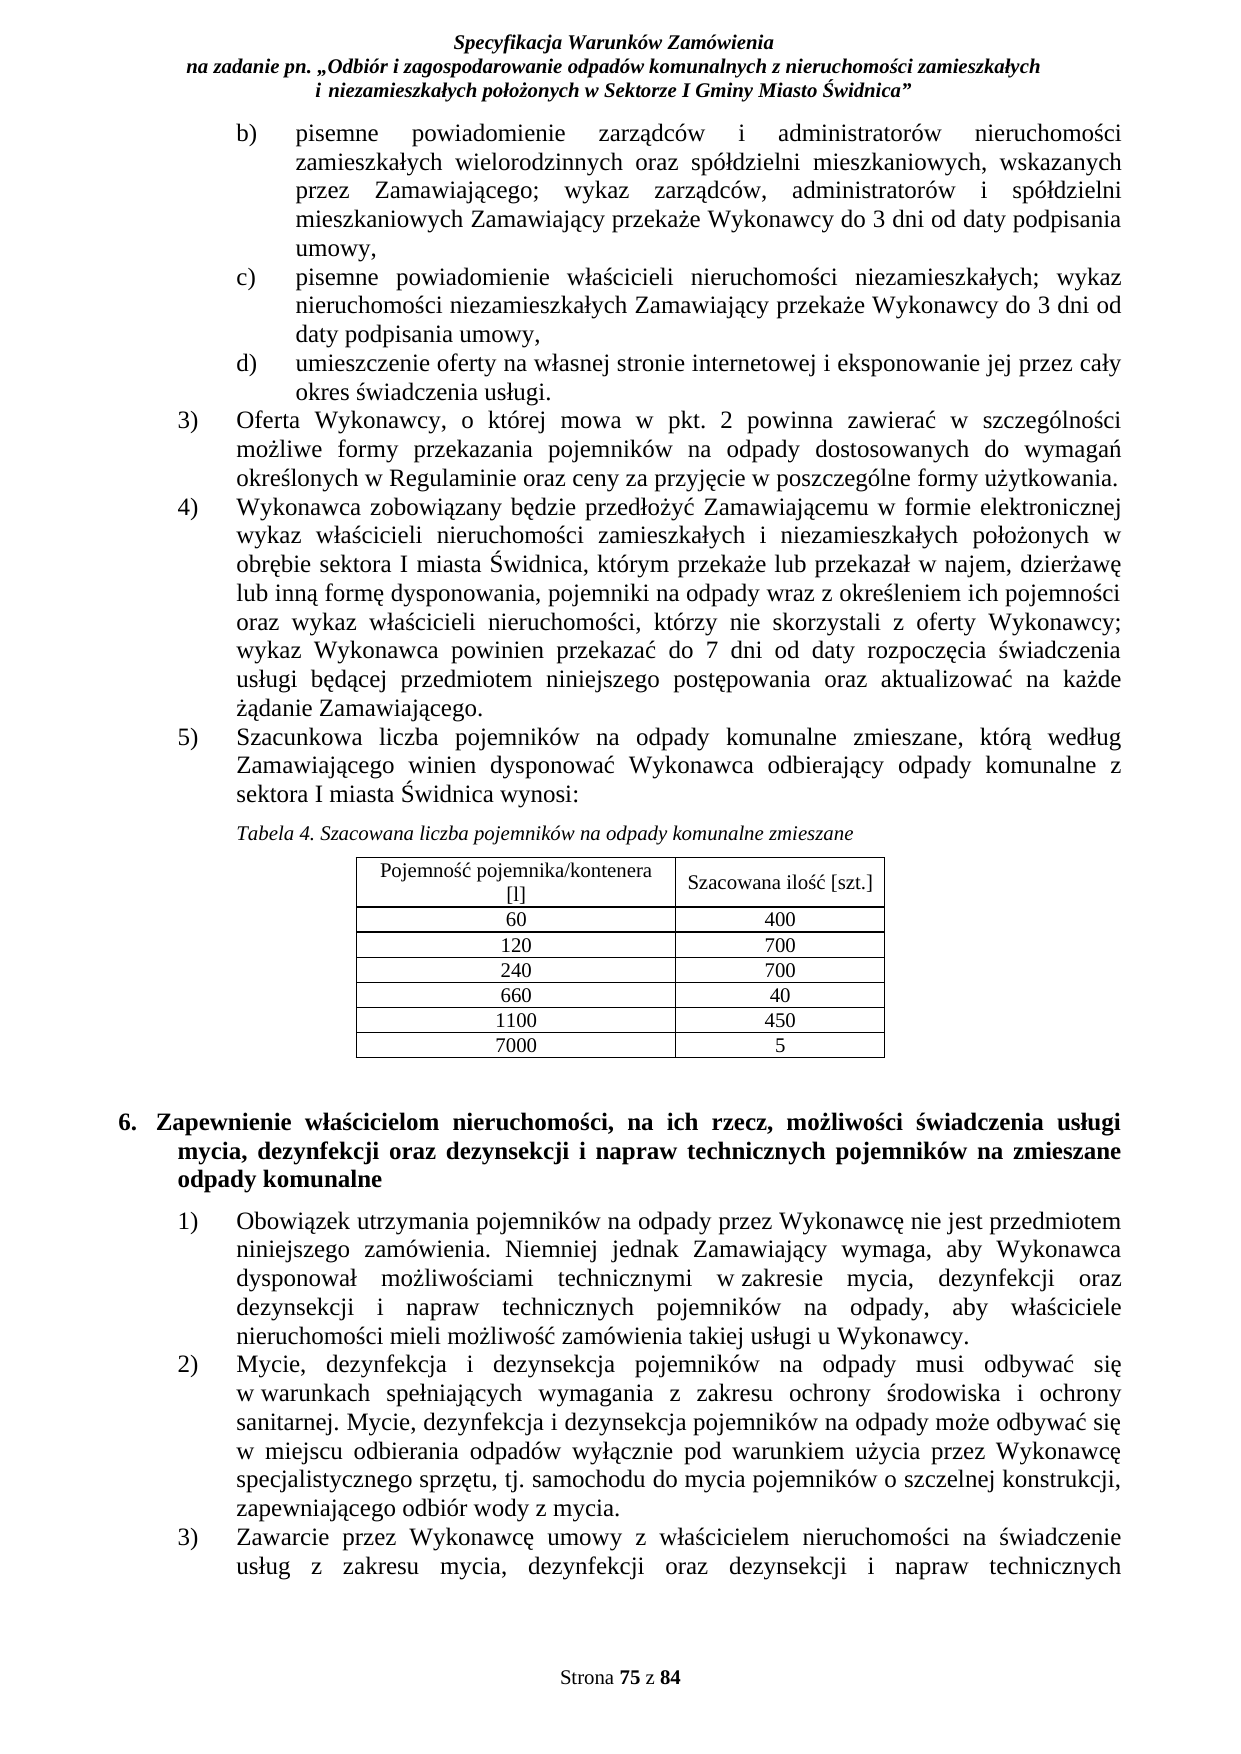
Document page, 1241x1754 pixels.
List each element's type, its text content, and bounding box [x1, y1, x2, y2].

list Obowiązek utrzymania pojemników na odpady przez Wykonawcę nie jest przedmiotem niniejszego zamówienia. Niemniej jednak Zamawiający wymaga, aby Wykonawca dysponował możliwościami technicznymi w zakresie mycia, dezynfekcji oraz dezynsekcji i napraw technicznych pojemników na odpady, aby właściciele nieruchomości mieli możliwość zamówienia takiej usługi u Wykonawcy. [177, 1206, 1122, 1349]
table_header Pojemność pojemnika/kontenera [l] [357, 858, 675, 906]
text Tabela 4. Szacowana liczba pojemników na odpady komunalne zmieszane [162, 821, 1122, 845]
table_cell 400 [676, 908, 884, 931]
table_cell 700 [676, 933, 884, 957]
table_header Szacowana ilość [szt.] [676, 858, 884, 906]
table_cell 240 [357, 958, 675, 982]
table_cell 1100 [357, 1008, 675, 1032]
list Zapewnienie właścicielom nieruchomości, na ich rzecz, możliwości świadczenia usługi mycia, dezynfekcji oraz dezynsekcji i napraw technicznych pojemników na zmieszane odpady komunalne [118, 1107, 1122, 1193]
table_cell 450 [676, 1008, 884, 1032]
list umieszczenie oferty na własnej stronie internetowej i eksponowanie jej przez cały okres świadczenia usługi. [236, 348, 1122, 406]
list Wykonawca zobowiązany będzie przedłożyć Zamawiającemu w formie elektronicznej wykaz właścicieli nieruchomości zamieszkałych i niezamieszkałych położonych w obrębie sektora I miasta Świdnica, którym przekaże lub przekazał w najem, dzierżawę lub inną formę dysponowania, pojemniki na odpady wraz z określeniem ich pojemności oraz wykaz właścicieli nieruchomości, którzy nie skorzystali z oferty Wykonawcy; wykaz Wykonawca powinien przekazać do 7 dni od daty rozpoczęcia świadczenia usługi będącej przedmiotem niniejszego postępowania oraz aktualizować na każde żądanie Zamawiającego. [177, 492, 1122, 722]
table_cell 7000 [357, 1033, 675, 1057]
table_cell 40 [676, 983, 884, 1007]
list Szacunkowa liczba pojemników na odpady komunalne zmieszane, którą według Zamawiającego winien dysponować Wykonawca odbierający odpady komunalne z sektora I miasta Świdnica wynosi: [177, 722, 1122, 808]
list Mycie, dezynfekcja i dezynsekcja pojemników na odpady musi odbywać się w warunkach spełniających wymagania z zakresu ochrony środowiska i ochrony sanitarnej. Mycie, dezynfekcja i dezynsekcja pojemników na odpady może odbywać się w miejscu odbierania odpadów wyłącznie pod warunkiem użycia przez Wykonawcę specjalistycznego sprzętu, tj. samochodu do mycia pojemników o szczelnej konstrukcji, zapewniającego odbiór wody z mycia. [177, 1349, 1122, 1522]
table_cell 5 [676, 1033, 884, 1057]
table_cell 60 [357, 908, 675, 931]
table_cell 660 [357, 983, 675, 1007]
list pisemne powiadomienie właścicieli nieruchomości niezamieszkałych; wykaz nieruchomości niezamieszkałych Zamawiający przekaże Wykonawcy do 3 dni od daty podpisania umowy, [236, 262, 1122, 348]
list pisemne powiadomienie zarządców i administratorów nieruchomości zamieszkałych wielorodzinnych oraz spółdzielni mieszkaniowych, wskazanych przez Zamawiającego; wykaz zarządców, administratorów i spółdzielni mieszkaniowych Zamawiający przekaże Wykonawcy do 3 dni od daty podpisania umowy, [236, 118, 1122, 262]
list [177, 1522, 1122, 1579]
list Oferta Wykonawcy, o której mowa w pkt. 2 powinna zawierać w szczególności możliwe formy przekazania pojemników na odpady dostosowanych do wymagań określonych w Regulaminie oraz ceny za przyjęcie w poszczególne formy użytkowania. [177, 406, 1122, 492]
table_cell 700 [676, 958, 884, 982]
table_cell 120 [357, 933, 675, 957]
